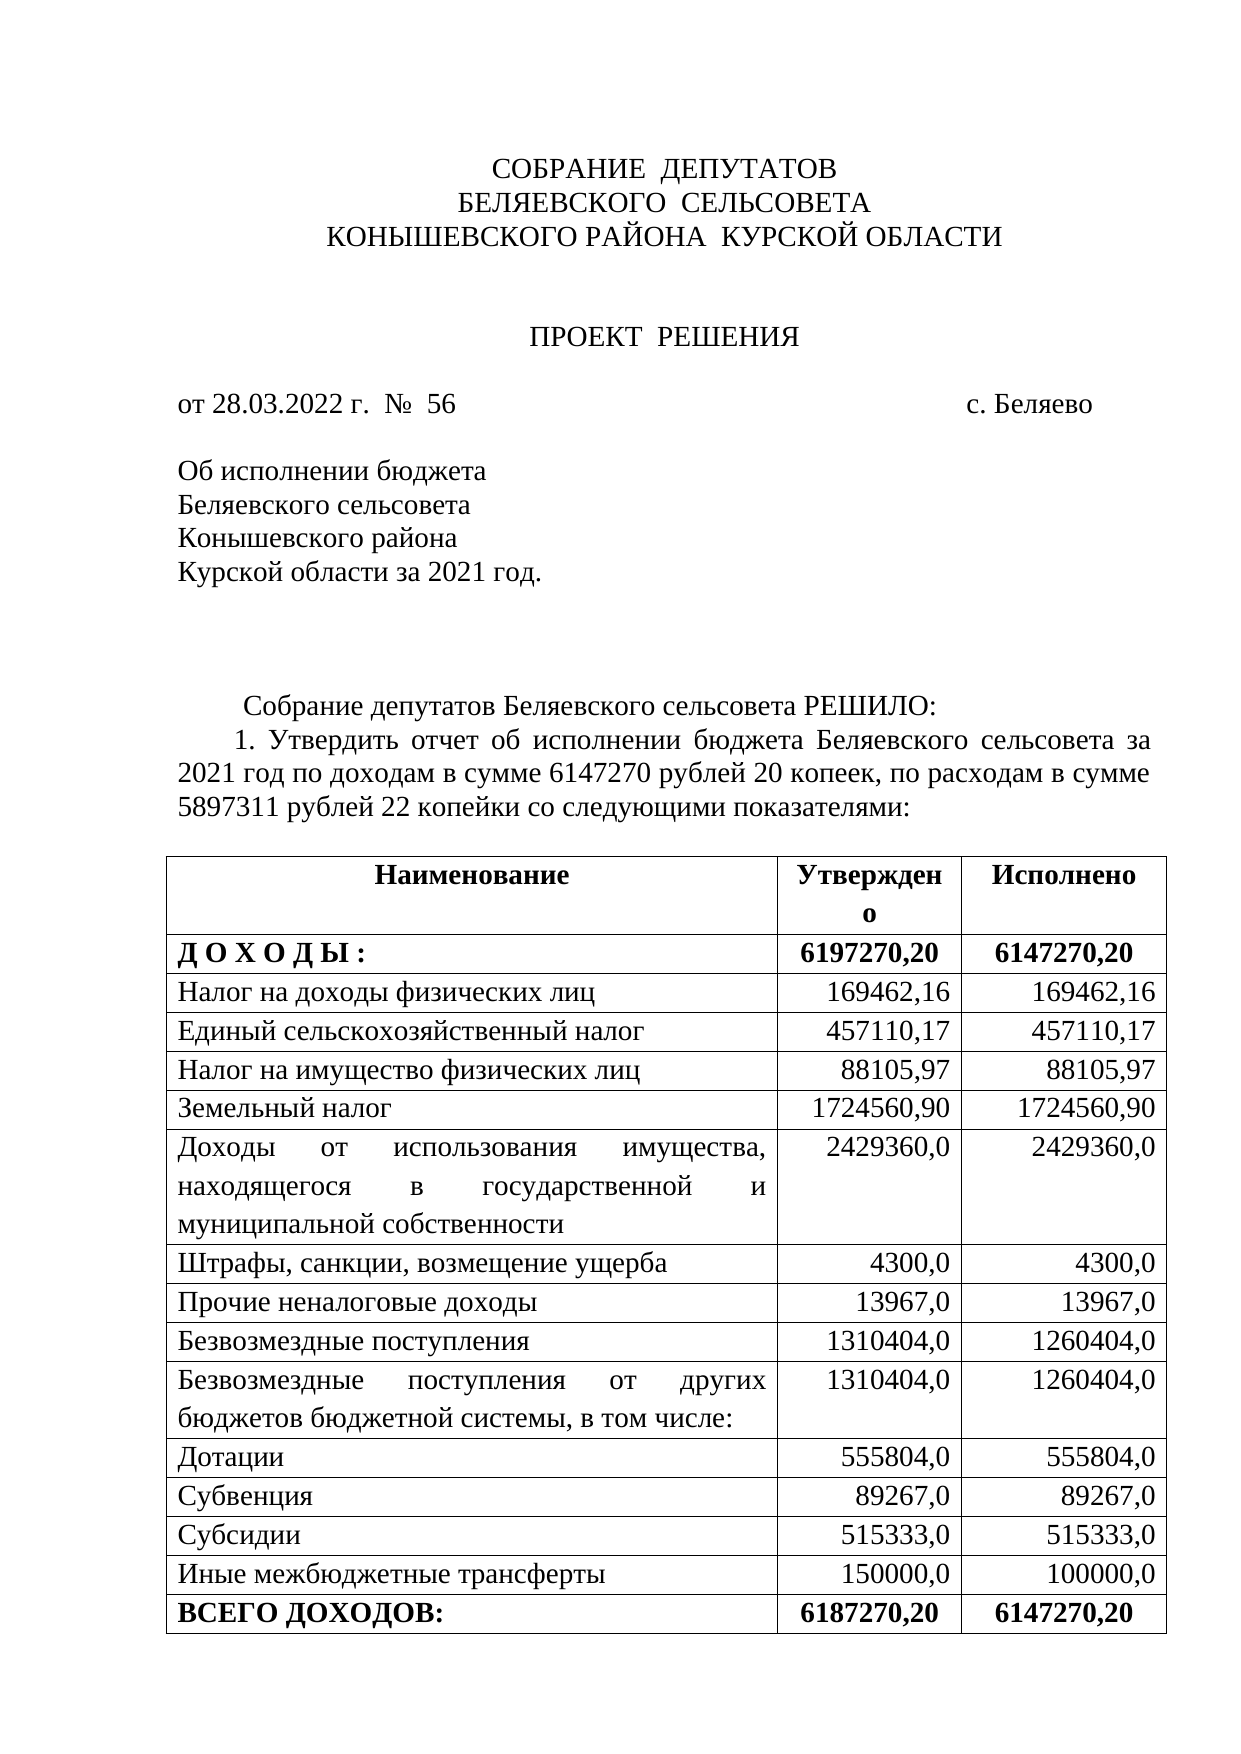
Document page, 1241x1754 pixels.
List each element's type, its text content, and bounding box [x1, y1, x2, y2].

table_cell 88105,97 [778, 1052, 961, 1089]
table_cell Субвенция [167, 1478, 777, 1516]
text СОБРАНИЕ ДЕПУТАТОВ [177, 152, 1152, 185]
table_cell 6187270,20 [778, 1595, 961, 1633]
table_cell 1724560,90 [778, 1091, 961, 1128]
table_cell 457110,17 [962, 1013, 1166, 1051]
table_cell 457110,17 [778, 1013, 961, 1051]
table_cell 150000,0 [778, 1556, 961, 1594]
table_cell 13967,0 [962, 1284, 1166, 1322]
table_header Исполнено [962, 857, 1166, 934]
table_cell 4300,0 [778, 1245, 961, 1283]
table_cell 13967,0 [778, 1284, 961, 1322]
table_cell Иные межбюджетные трансферты [167, 1556, 777, 1594]
table_cell ВСЕГО ДОХОДОВ: [167, 1595, 777, 1633]
text 1. Утвердить отчет об исполнении бюджета Беляевского сельсовета за 2021 год по доходам в сумме 6147270 рублей 20 копеек, по расходам в сумме 5897311 рублей 22 копейки со следующими показателями: [177, 722, 1152, 822]
table_cell 555804,0 [778, 1439, 961, 1477]
table_cell Единый сельскохозяйственный налог [167, 1013, 777, 1051]
table_cell Штрафы, санкции, возмещение ущерба [167, 1245, 777, 1283]
table_cell Доходы от использования имущества, находящегося в государственной и муниципальной собственности [167, 1130, 777, 1244]
table_cell 6147270,20 [962, 935, 1166, 973]
table_cell 2429360,0 [778, 1130, 961, 1244]
table_cell Субсидии [167, 1517, 777, 1555]
table_cell Земельный налог [167, 1091, 777, 1128]
table_cell 1260404,0 [962, 1362, 1166, 1438]
table_cell 4300,0 [962, 1245, 1166, 1283]
text от 28.03.2022 г. № 56 с. Беляево [177, 386, 1152, 420]
table_cell Безвозмездные поступления от других бюджетов бюджетной системы, в том числе: [167, 1362, 777, 1438]
table_cell Налог на имущество физических лиц [167, 1052, 777, 1089]
table_cell 1260404,0 [962, 1323, 1166, 1361]
text ПРОЕКТ РЕШЕНИЯ [177, 319, 1152, 353]
table_cell 1310404,0 [778, 1323, 961, 1361]
table_cell Безвозмездные поступления [167, 1323, 777, 1361]
table_cell 515333,0 [962, 1517, 1166, 1555]
table_cell 169462,16 [962, 974, 1166, 1012]
table_header Утверждено [778, 857, 961, 934]
text Об исполнении бюджета [177, 453, 1152, 487]
table_cell 88105,97 [962, 1052, 1166, 1089]
table_header Наименование [167, 857, 777, 934]
table_cell 89267,0 [962, 1478, 1166, 1516]
table_cell Дотации [167, 1439, 777, 1477]
table_cell 515333,0 [778, 1517, 961, 1555]
table_cell Д О Х О Д Ы : [167, 935, 777, 973]
table_cell 89267,0 [778, 1478, 961, 1516]
text Курской области за 2021 год. [177, 554, 1152, 588]
table_cell 2429360,0 [962, 1130, 1166, 1244]
table_cell 6197270,20 [778, 935, 961, 973]
text Конышевского района [177, 521, 1152, 554]
text Беляевского сельсовета [177, 487, 1152, 521]
text КОНЫШЕВСКОГО РАЙОНА КУРСКОЙ ОБЛАСТИ [177, 219, 1152, 252]
text Собрание депутатов Беляевского сельсовета РЕШИЛО: [177, 688, 1152, 722]
text БЕЛЯЕВСКОГО СЕЛЬСОВЕТА [177, 185, 1152, 219]
table_cell 1310404,0 [778, 1362, 961, 1438]
table_cell 169462,16 [778, 974, 961, 1012]
table_cell 1724560,90 [962, 1091, 1166, 1128]
table_cell Налог на доходы физических лиц [167, 974, 777, 1012]
table_cell Прочие неналоговые доходы [167, 1284, 777, 1322]
table_cell 100000,0 [962, 1556, 1166, 1594]
table_cell 555804,0 [962, 1439, 1166, 1477]
table_cell 6147270,20 [962, 1595, 1166, 1633]
